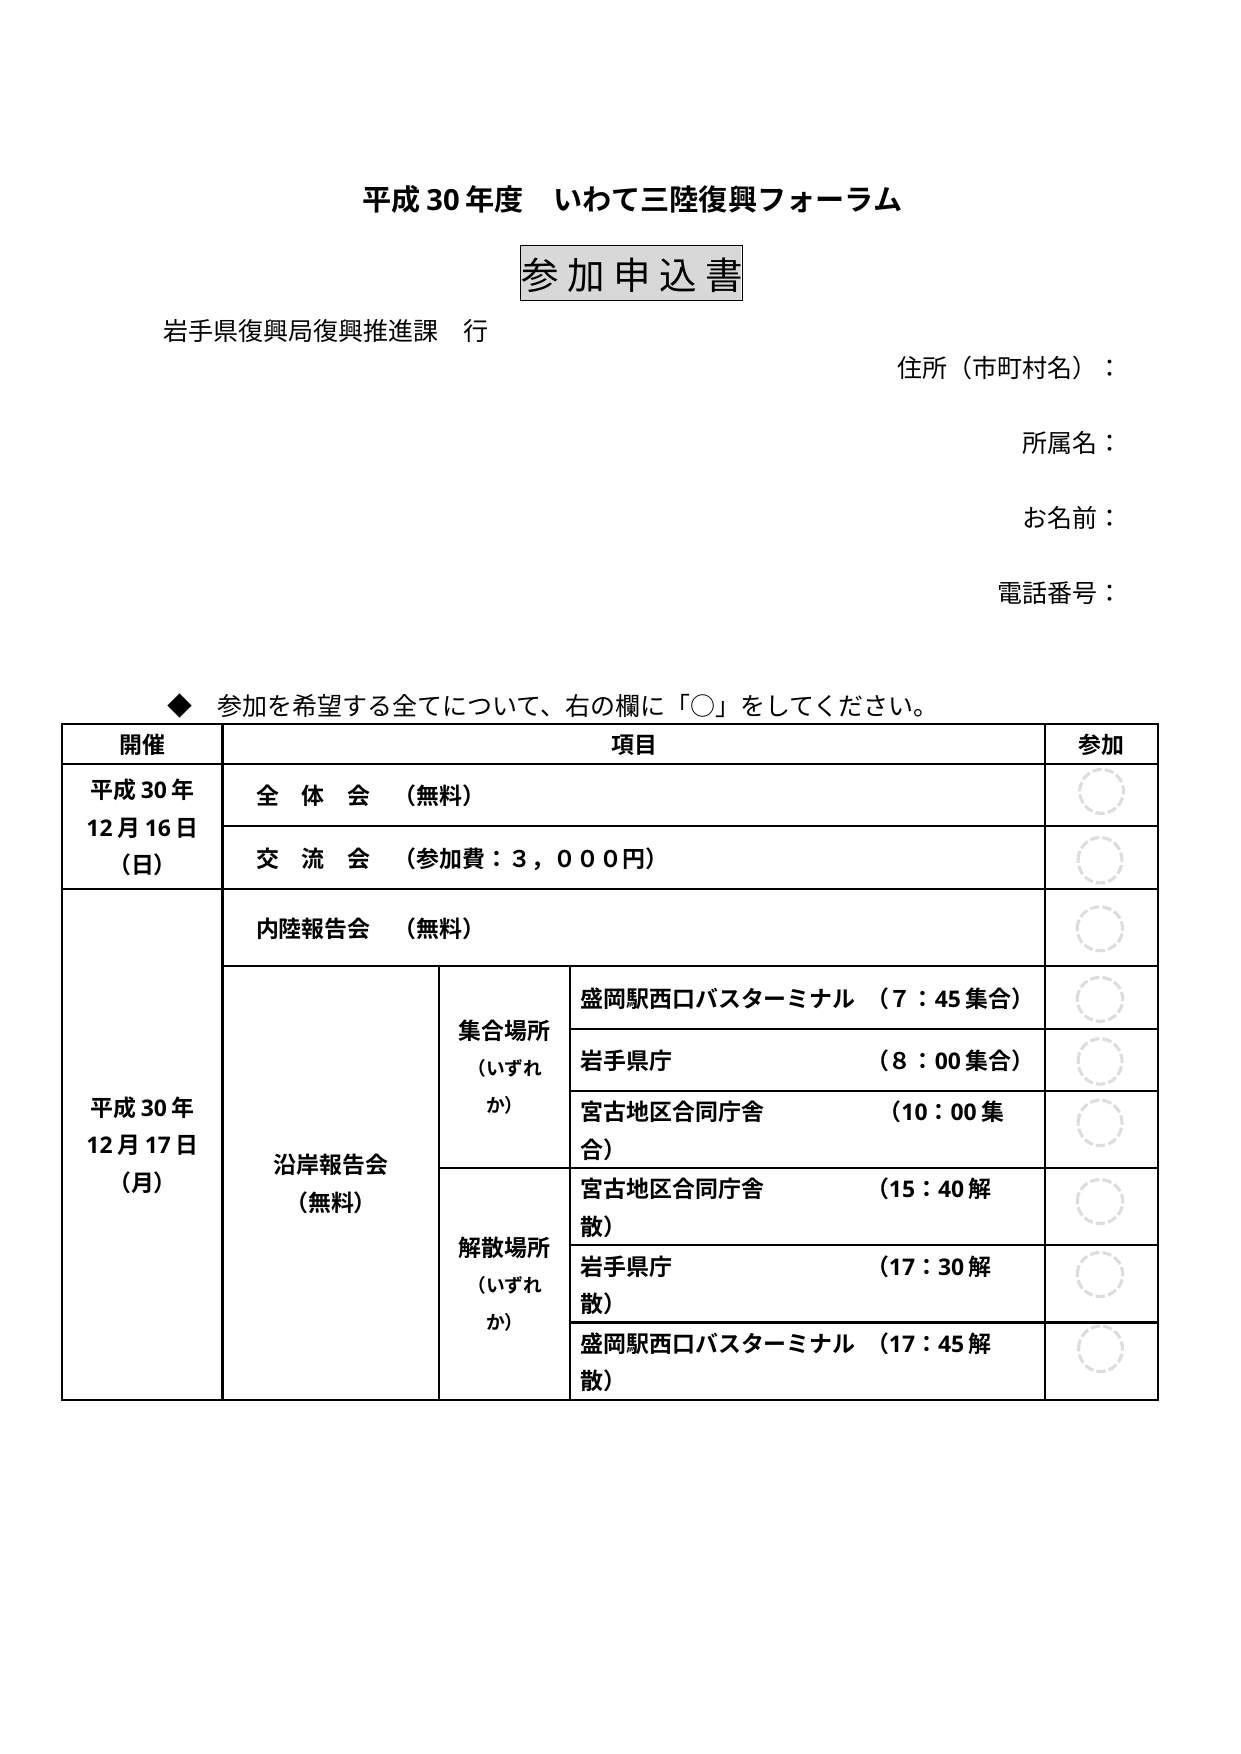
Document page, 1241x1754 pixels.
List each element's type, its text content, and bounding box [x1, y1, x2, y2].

table_cell 平成30年 12月17日（月） [63, 890, 221, 1398]
text ◆ 参加を希望する全てについて、右の欄に「○」をしてください。 [142, 686, 1122, 723]
table_cell [1046, 1030, 1157, 1090]
table_cell 全 体 会 （無料） [224, 765, 1044, 825]
table_header 項目 [224, 725, 1044, 763]
table_cell 宮古地区合同庁舎 （15：40解散） [571, 1169, 1044, 1244]
table_cell [1046, 765, 1157, 825]
table_cell 盛岡駅西口バスターミナル （17：45解散） [571, 1324, 1044, 1398]
text お名前： [142, 498, 1122, 536]
table_cell [1046, 1169, 1157, 1244]
table_cell 集合場所 （いずれか） [440, 967, 569, 1167]
table_cell 岩手県庁 （17：30解散） [571, 1246, 1044, 1321]
table_cell [1046, 967, 1157, 1028]
text 参 加 申 込 書 [142, 236, 1122, 311]
table_cell 交 流 会 （参加費：３，０００円） [224, 827, 1044, 888]
table_cell [1046, 1092, 1157, 1167]
table_cell 平成30年 12月16日（日） [63, 765, 221, 888]
table_cell 内陸報告会 （無料） [224, 890, 1044, 965]
text 電話番号： [142, 573, 1122, 611]
text 住所（市町村名）： [142, 348, 1122, 386]
table_cell 岩手県庁 （８：00集合） [571, 1030, 1044, 1090]
table_cell [1046, 890, 1157, 965]
table_header 開催 [63, 725, 221, 763]
table_cell 解散場所 （いずれか） [440, 1169, 569, 1398]
table_cell [1046, 1246, 1157, 1321]
table_cell [1046, 827, 1157, 888]
text 岩手県復興局復興推進課 行 [142, 311, 1122, 348]
table_header 参加 [1046, 725, 1157, 763]
table_cell 沿岸報告会 （無料） [224, 967, 438, 1398]
table_cell 宮古地区合同庁舎 （10：00集合） [571, 1092, 1044, 1167]
table_cell [1046, 1324, 1157, 1398]
text 所属名： [142, 423, 1122, 461]
table_cell 盛岡駅西口バスターミナル （７：45集合） [571, 967, 1044, 1028]
text 平成30年度 いわて三陸復興フォーラム [142, 161, 1122, 236]
